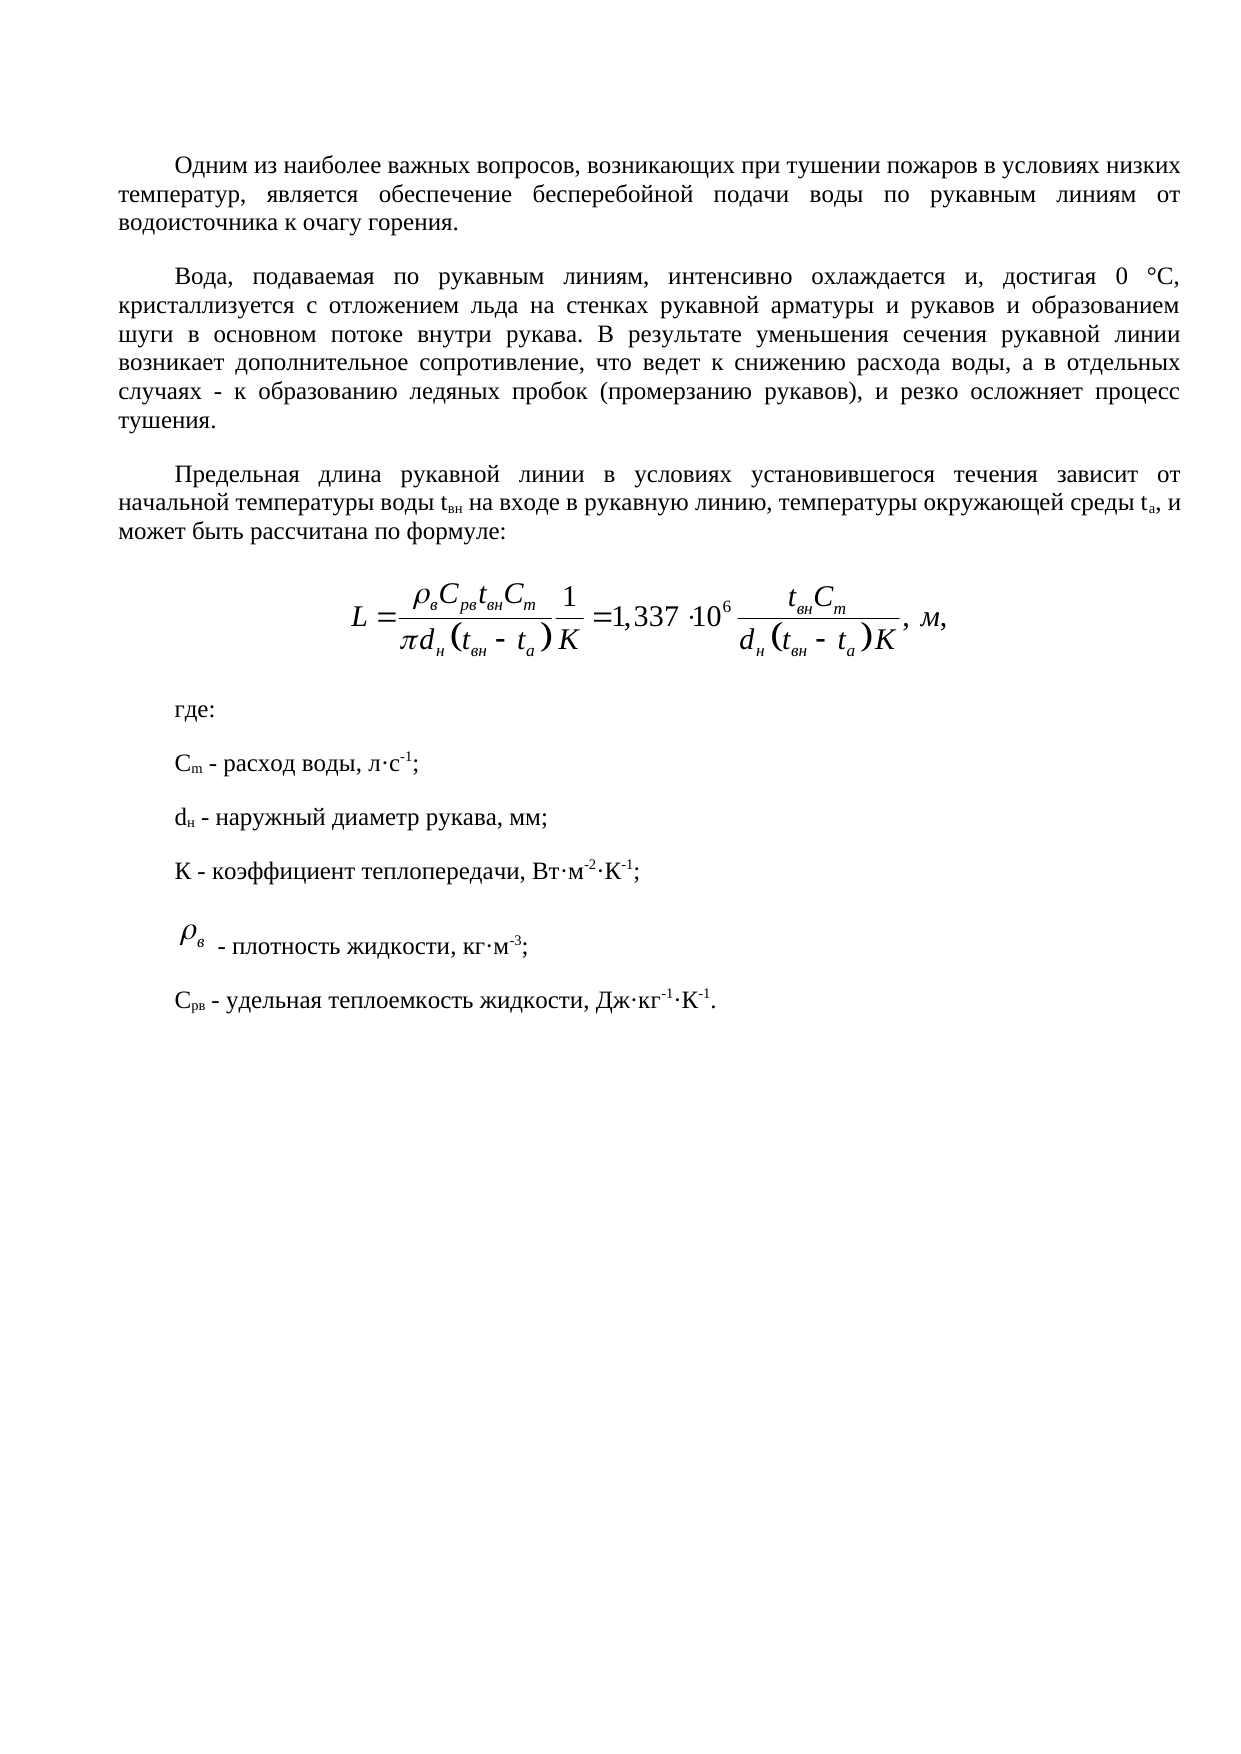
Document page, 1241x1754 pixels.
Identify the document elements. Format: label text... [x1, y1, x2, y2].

text Cm - расход воды, л·с-1; [118, 748, 1181, 777]
text Одним из наиболее важных вопросов, возникающих при тушении пожаров в условиях низких температур, является обеспечение бесперебойной подачи воды по рукавным линиям от водоисточника к очагу горения. [118, 150, 1181, 236]
text - плотность жидкости, кг·м-3; [118, 909, 1181, 960]
text Вода, подаваемая по рукавным линиям, интенсивно охлаждается и, достигая 0 °C, кристаллизуется с отложением льда на стенках рукавной арматуры и рукавов и образованием шуги в основном потоке внутри рукава. В результате уменьшения сечения рукавной линии возникает дополнительное сопротивление, что ведет к снижению расхода воды, а в отдельных случаях - к образованию ледяных пробок (промерзанию рукавов), и резко осложняет процесс тушения. [118, 261, 1181, 434]
text Предельная длина рукавной линии в условиях установившегося течения зависит от начальной температуры воды tвн на входе в рукавную линию, температуры окружающей среды tа, и может быть рассчитана по формуле: [118, 459, 1181, 545]
text К - коэффициент теплопередачи, Вт·м-2·К-1; [118, 856, 1181, 884]
text Срв - удельная теплоемкость жидкости, Дж·кг-1·К-1. [118, 985, 1181, 1014]
text где: [118, 694, 1181, 723]
text dн - наружный диаметр рукава, мм; [118, 802, 1181, 831]
